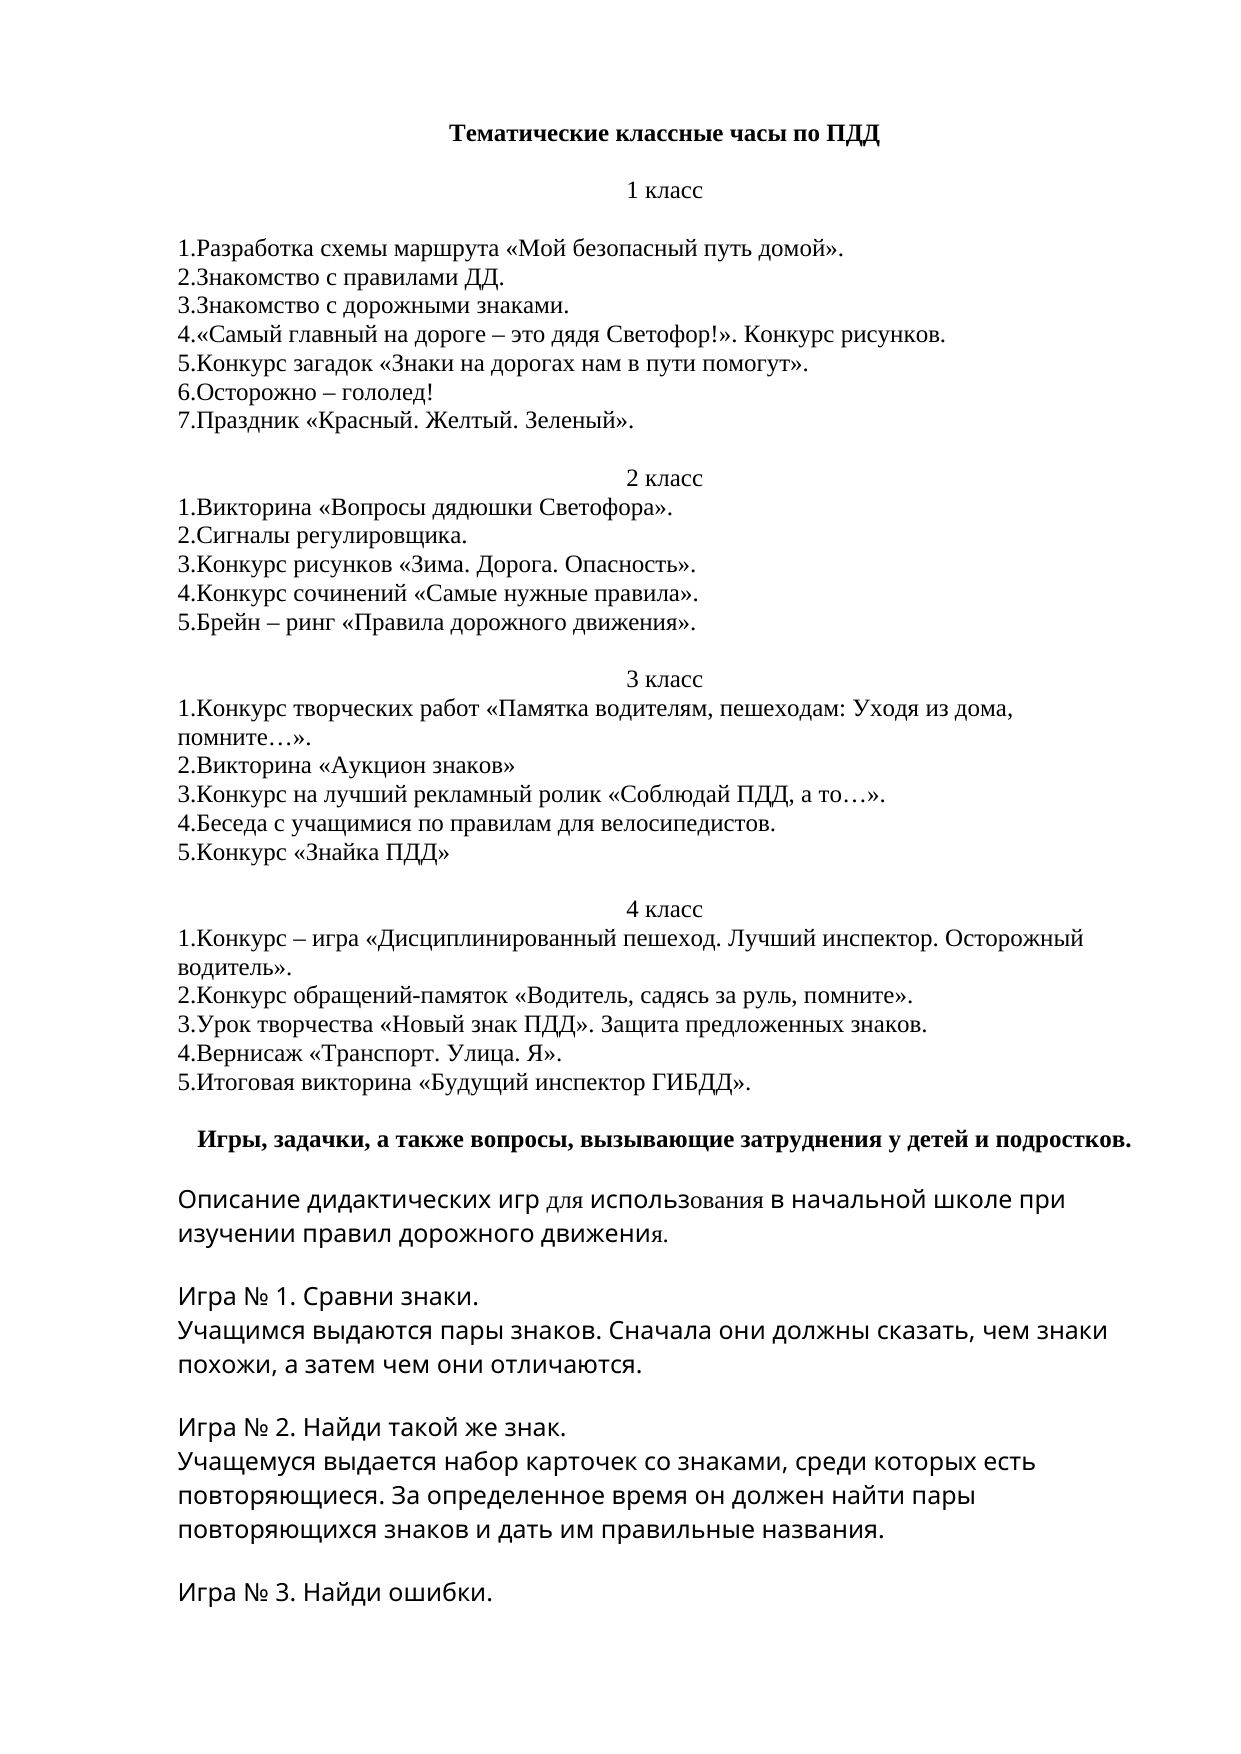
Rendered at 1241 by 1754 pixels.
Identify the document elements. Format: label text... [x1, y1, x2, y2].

text 5.Конкурс «Знайка ПДД» [177, 837, 1152, 866]
text 3.Конкурс рисунков «Зима. Дорога. Опасность». [177, 549, 1152, 578]
text 1.Конкурс – игра «Дисциплинированный пешеход. Лучший инспектор. Осторожный водитель». [177, 923, 1152, 981]
text Игры, задачки, а также вопросы, вызывающие затруднения у детей и подростков. [177, 1124, 1152, 1153]
text 6.Осторожно – гололед! [177, 377, 1152, 406]
text 5.Брейн – ринг «Правила дорожного движения». [177, 607, 1152, 636]
text 4.«Самый главный на дороге – это дядя Светофор!». Конкурс рисунков. [177, 319, 1152, 348]
text 3.Конкурс на лучший рекламный ролик «Соблюдай ПДД, а то…». [177, 779, 1152, 808]
text 2.Знакомство с правилами ДД. [177, 262, 1152, 291]
text 3 класс [177, 664, 1152, 693]
text Игра № 2. Найди такой же знак. [177, 1410, 1152, 1444]
text 4.Конкурс сочинений «Самые нужные правила». [177, 578, 1152, 607]
text Игра № 1. Сравни знаки. [177, 1279, 1152, 1313]
text Учащемуся выдается набор карточек со знаками, среди которых есть повторяющиеся. За определенное время он должен найти пары повторяющихся знаков и дать им правильные названия. [177, 1444, 1152, 1546]
text 7.Праздник «Красный. Желтый. Зеленый». [177, 406, 1152, 434]
text Игра № 3. Найди ошибки. [177, 1575, 1152, 1609]
text 3.Знакомство с дорожными знаками. [177, 291, 1152, 319]
text 2 класс [177, 463, 1152, 492]
text 2.Викторина «Аукцион знаков» [177, 751, 1152, 779]
text 3.Урок творчества «Новый знак ПДД». Защита предложенных знаков. [177, 1009, 1152, 1038]
text 5.Итоговая викторина «Будущий инспектор ГИБДД». [177, 1067, 1152, 1096]
text Описание дидактических игр для использования в начальной школе при изучении правил дорожного движения. [177, 1182, 1152, 1250]
text 2.Сигналы регулировщика. [177, 521, 1152, 549]
text 5.Конкурс загадок «Знаки на дорогах нам в пути помогут». [177, 348, 1152, 377]
text 4 класс [177, 894, 1152, 923]
text Учащимся выдаются пары знаков. Сначала они должны сказать, чем знаки похожи, а затем чем они отличаются. [177, 1313, 1152, 1381]
text 1.Конкурс творческих работ «Памятка водителям, пешеходам: Уходя из дома, помните…». [177, 693, 1152, 751]
text 4.Беседа с учащимися по правилам для велосипедистов. [177, 808, 1152, 837]
text 4.Вернисаж «Транспорт. Улица. Я». [177, 1038, 1152, 1067]
text 2.Конкурс обращений-памяток «Водитель, садясь за руль, помните». [177, 981, 1152, 1009]
text 1 класс [177, 176, 1152, 204]
text 1.Разработка схемы маршрута «Мой безопасный путь домой». [177, 233, 1152, 262]
text Тематические классные часы по ПДД [177, 118, 1152, 147]
text 1.Викторина «Вопросы дядюшки Светофора». [177, 492, 1152, 521]
